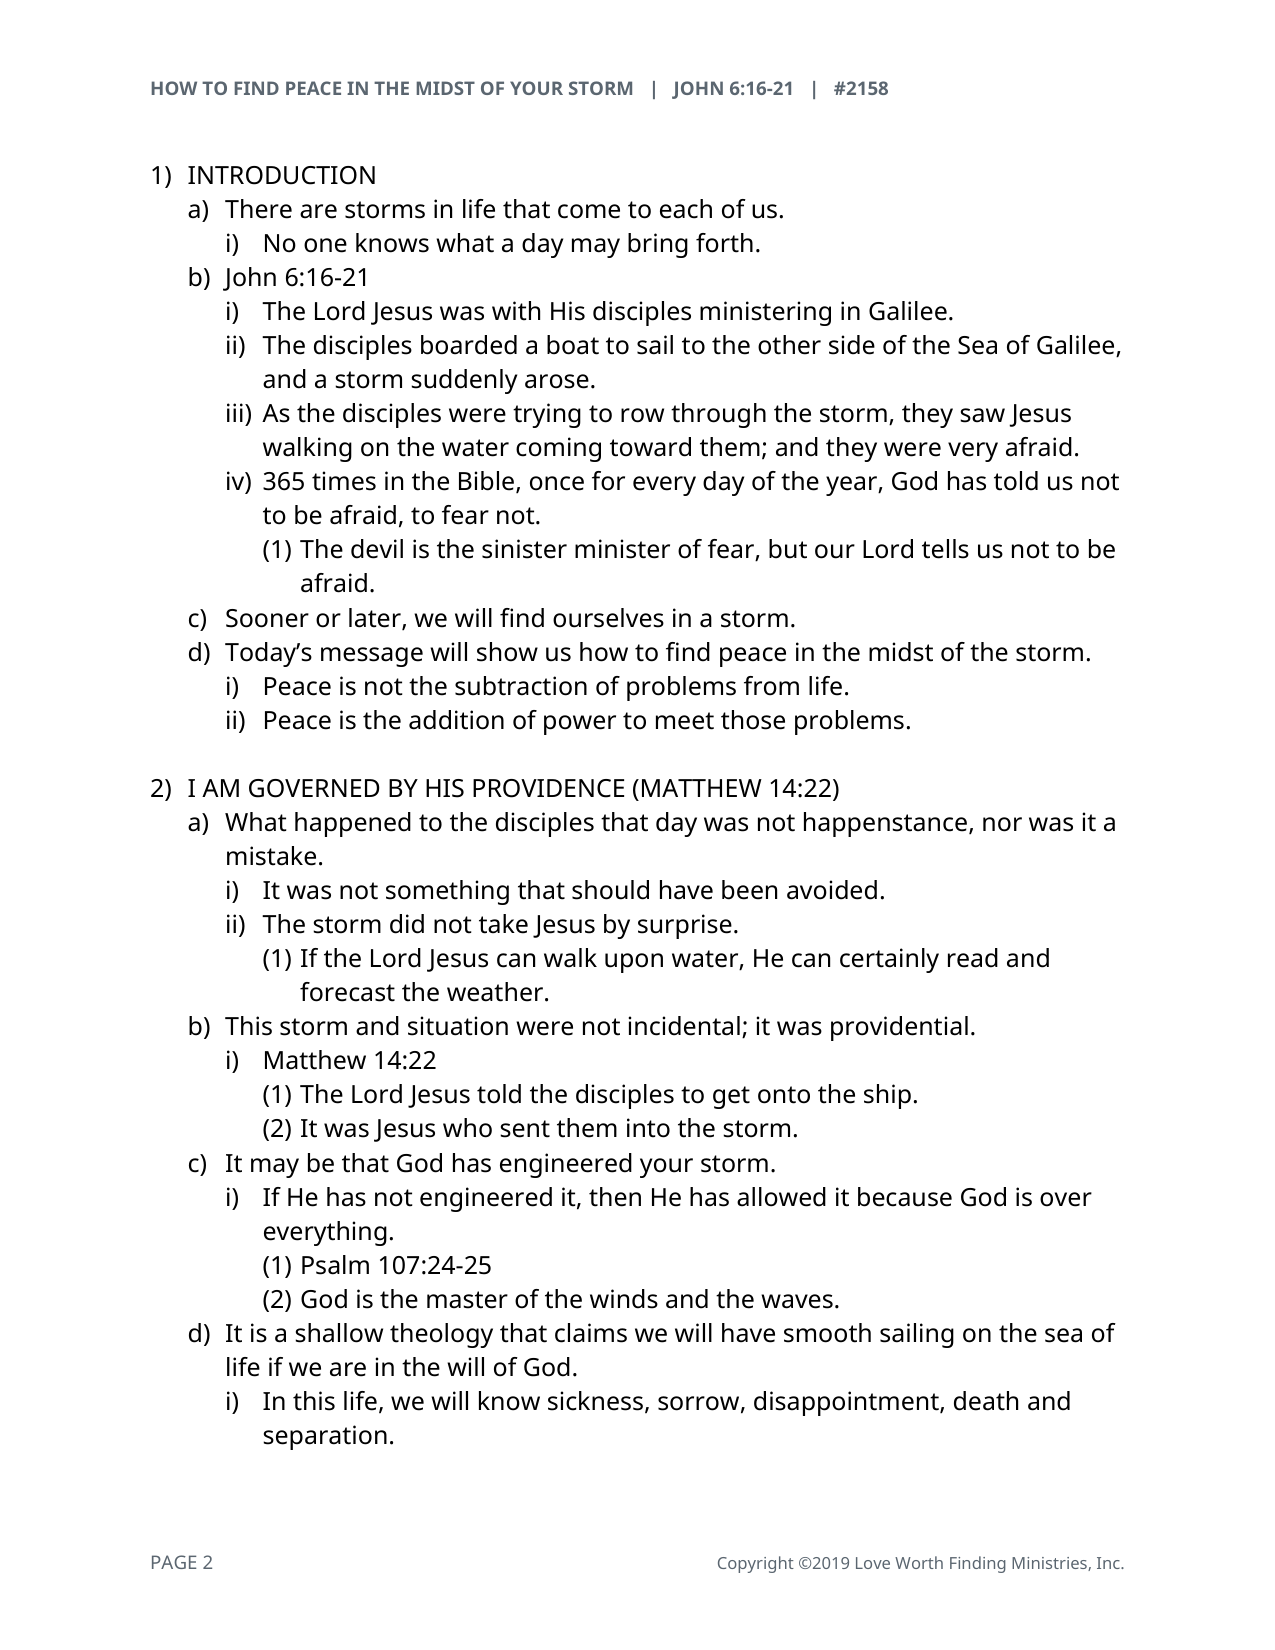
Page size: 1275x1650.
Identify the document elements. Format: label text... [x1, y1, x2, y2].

list Peace is not the subtraction of problems from life. [225, 668, 1125, 702]
list Sooner or later, we will find ourselves in a storm. [187, 600, 1125, 634]
list Peace is the addition of power to meet those problems. [225, 702, 1125, 736]
list It was Jesus who sent them into the storm. [262, 1111, 1125, 1145]
list i am governed by his providence (matthew 14:22) [150, 771, 1125, 804]
list Today’s message will show us how to find peace in the midst of the storm. [187, 634, 1125, 668]
list As the disciples were trying to row through the storm, they saw Jesus walking on the water coming toward them; and they were very afraid. [225, 396, 1125, 464]
list This storm and situation were not incidental; it was providential. [187, 1009, 1125, 1043]
list The storm did not take Jesus by surprise. [225, 907, 1125, 941]
list If He has not engineered it, then He has allowed it because God is over everything. [225, 1179, 1125, 1247]
list INTRODUCTION [150, 157, 1125, 191]
list No one knows what a day may bring forth. [225, 226, 1125, 259]
list Matthew 14:22 [225, 1043, 1125, 1077]
list The disciples boarded a boat to sail to the other side of the Sea of Galilee, and a storm suddenly arose. [225, 328, 1125, 396]
list John 6:16-21 [187, 259, 1125, 294]
list The Lord Jesus told the disciples to get onto the ship. [262, 1077, 1125, 1111]
list Psalm 107:24-25 [262, 1247, 1125, 1281]
list The devil is the sinister minister of fear, but our Lord tells us not to be afraid. [262, 532, 1125, 600]
list If the Lord Jesus can walk upon water, He can certainly read and forecast the weather. [262, 941, 1125, 1009]
list It was not something that should have been avoided. [225, 873, 1125, 907]
list It may be that God has engineered your storm. [187, 1145, 1125, 1179]
list There are storms in life that come to each of us. [187, 191, 1125, 226]
list 365 times in the Bible, once for every day of the year, God has told us not to be afraid, to fear not. [225, 464, 1125, 532]
list In this life, we will know sickness, sorrow, disappointment, death and separation. [225, 1384, 1125, 1452]
list What happened to the disciples that day was not happenstance, nor was it a mistake. [187, 804, 1125, 873]
list It is a shallow theology that claims we will have smooth sailing on the sea of life if we are in the will of God. [187, 1316, 1125, 1384]
list The Lord Jesus was with His disciples ministering in Galilee. [225, 294, 1125, 328]
list God is the master of the winds and the waves. [262, 1281, 1125, 1316]
